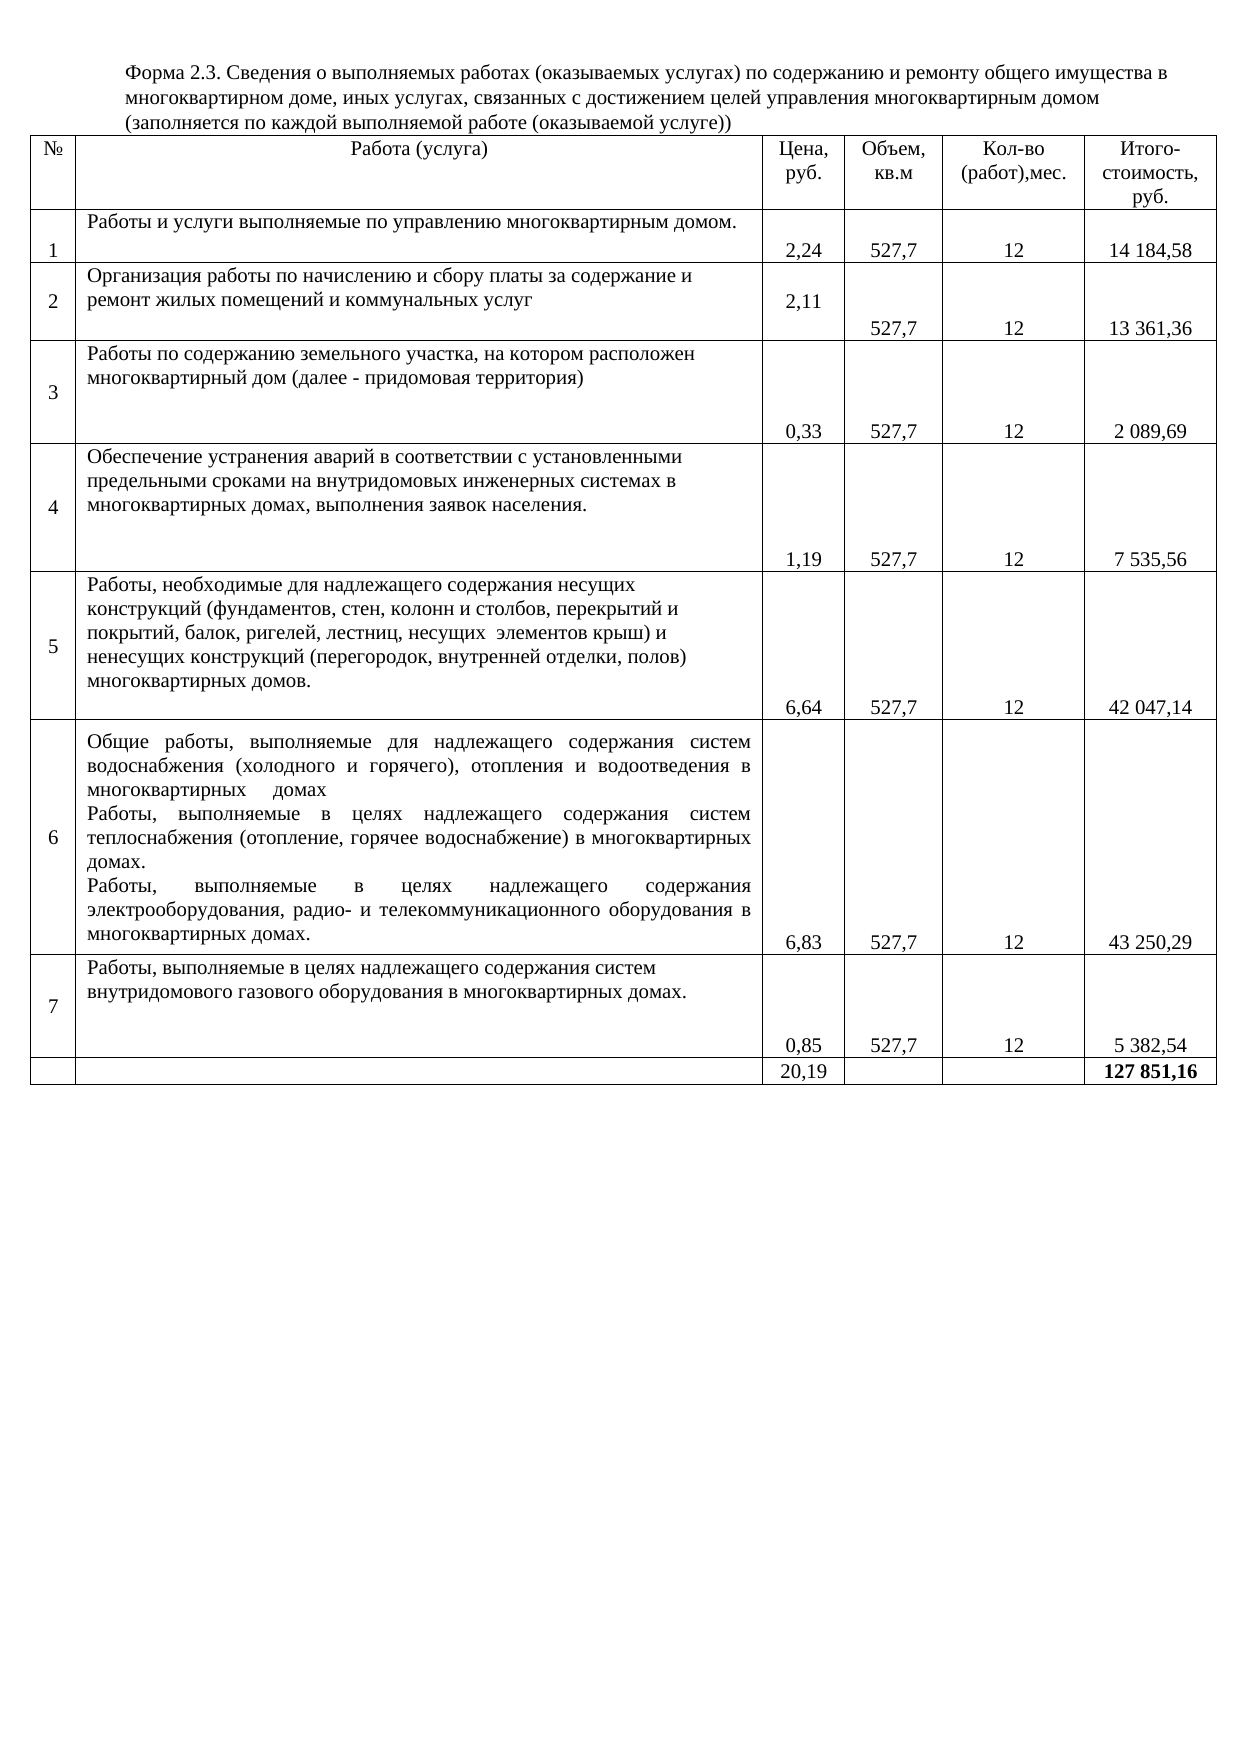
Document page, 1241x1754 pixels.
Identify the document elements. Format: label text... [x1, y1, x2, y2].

table_cell 20,19 [763, 1058, 844, 1083]
table_cell 4 [31, 444, 75, 571]
table_cell 2 [31, 263, 75, 340]
table_header Работа (услуга) [76, 136, 762, 208]
table_cell 1,19 [763, 444, 844, 571]
table_cell Работы, необходимые для надлежащего содержания несущих конструкций (фундаментов, стен, колонн и столбов, перекрытий и покрытий, балок, ригелей, лестниц, несущих элементов крыш) и ненесущих конструкций (перегородок, внутренней отделки, полов) многоквартирных домов. [76, 572, 762, 719]
table_header Объем, кв.м [845, 136, 942, 208]
table_cell 527,7 [845, 720, 942, 954]
table_cell 527,7 [845, 955, 942, 1057]
table_cell [31, 1058, 75, 1083]
table_cell [943, 1058, 1084, 1083]
table_header Цена, руб. [763, 136, 844, 208]
table_cell 1 [31, 210, 75, 262]
table_cell 527,7 [845, 341, 942, 443]
table_cell 12 [943, 341, 1084, 443]
table_cell Обеспечение устранения аварий в соответствии с установленными предельными сроками на внутридомовых инженерных системах в многоквартирных домах, выполнения заявок населения. [76, 444, 762, 571]
table_cell 12 [943, 263, 1084, 340]
table_cell 5 382,54 [1085, 955, 1216, 1057]
table_cell 527,7 [845, 444, 942, 571]
table_cell 6 [31, 720, 75, 954]
table_cell 12 [943, 210, 1084, 262]
table_cell 527,7 [845, 572, 942, 719]
table_cell 13 361,36 [1085, 263, 1216, 340]
table_cell 5 [31, 572, 75, 719]
table_cell 2 089,69 [1085, 341, 1216, 443]
table_cell 527,7 [845, 263, 942, 340]
table_cell [845, 1058, 942, 1083]
table_cell 2,11 [763, 263, 844, 340]
table_cell 12 [943, 572, 1084, 719]
table_cell Организация работы по начислению и сбору платы за содержание и ремонт жилых помещений и коммунальных услуг [76, 263, 762, 340]
table_cell 127 851,16 [1085, 1058, 1216, 1083]
table_header № [31, 136, 75, 208]
table_cell 0,33 [763, 341, 844, 443]
table_cell Общие работы, выполняемые для надлежащего содержания систем водоснабжения (холодного и горячего), отопления и водоотведения в многоквартирных домах Работы, выполняемые в целях надлежащего содержания систем теплоснабжения (отопление, горячее водоснабжение) в многоквартирных домах. Работы, выполняемые в целях надлежащего содержания электрооборудования, радио- и телекоммуникационного оборудования в многоквартирных домах. [76, 720, 762, 954]
table_cell 12 [943, 444, 1084, 571]
table_cell 12 [943, 955, 1084, 1057]
table_cell Работы, выполняемые в целях надлежащего содержания систем внутридомового газового оборудования в многоквартирных домах. [76, 955, 762, 1057]
table_cell 6,83 [763, 720, 844, 954]
table_cell 7 535,56 [1085, 444, 1216, 571]
table_cell 12 [943, 720, 1084, 954]
table_cell 3 [31, 341, 75, 443]
table_cell 43 250,29 [1085, 720, 1216, 954]
table_header Итого-стоимость, руб. [1085, 136, 1216, 208]
table_cell Работы и услуги выполняемые по управлению многоквартирным домом. [76, 210, 762, 262]
table_cell 2,24 [763, 210, 844, 262]
table_cell 527,7 [845, 210, 942, 262]
table_header Кол-во (работ),мес. [943, 136, 1084, 208]
table_cell 7 [31, 955, 75, 1057]
text Форма 2.3. Сведения о выполняемых работах (оказываемых услугах) по содержанию и ремонту общего имущества в многоквартирном доме, иных услугах, связанных с достижением целей управления многоквартирным домом (заполняется по каждой выполняемой работе (оказываемой услуге)) [125, 59, 1173, 134]
table_cell Работы по содержанию земельного участка, на котором расположен многоквартирный дом (далее - придомовая территория) [76, 341, 762, 443]
table_cell 0,85 [763, 955, 844, 1057]
table_cell 6,64 [763, 572, 844, 719]
table_cell 14 184,58 [1085, 210, 1216, 262]
table_cell 42 047,14 [1085, 572, 1216, 719]
table_cell [76, 1058, 762, 1083]
